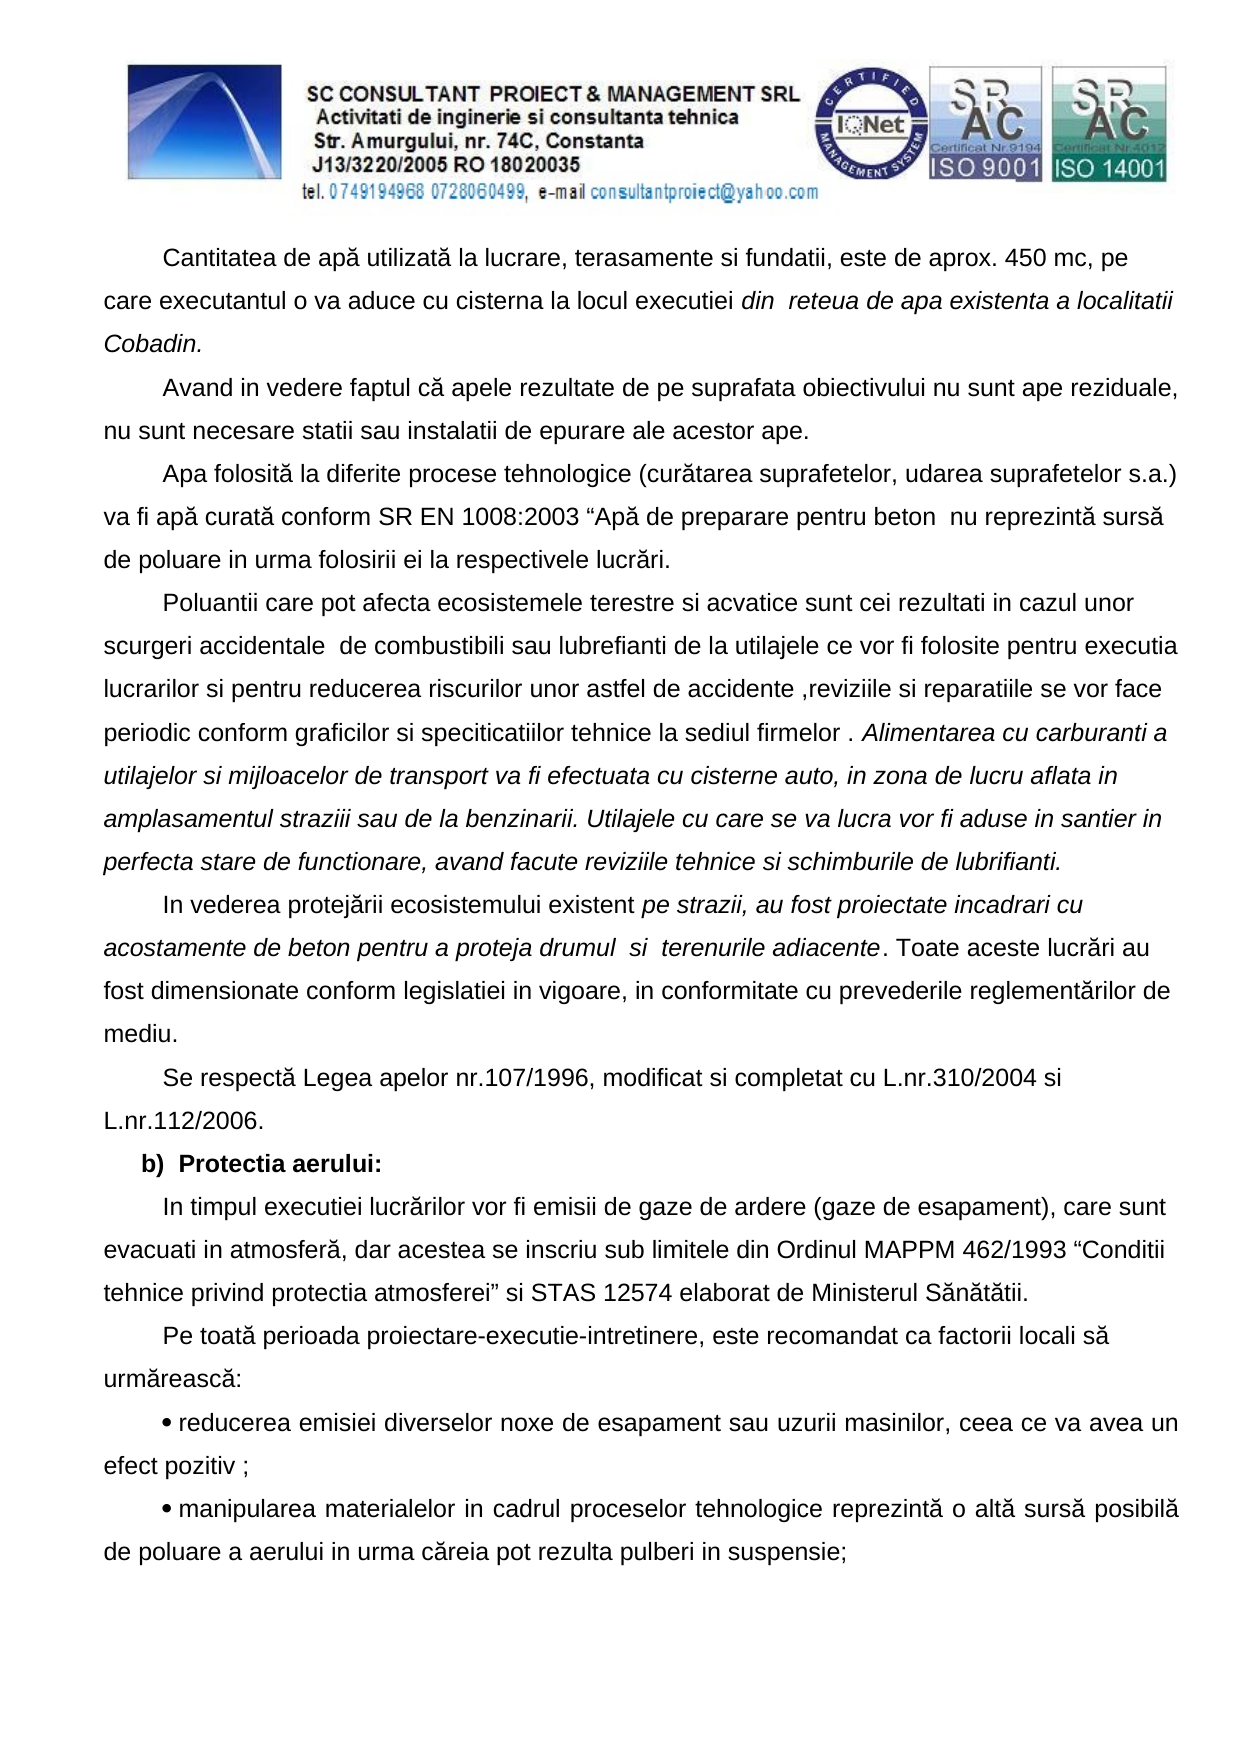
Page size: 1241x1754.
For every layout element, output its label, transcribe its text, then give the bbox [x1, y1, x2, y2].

text Avand in vedere faptul că apele rezultate de pe suprafata obiectivului nu sunt ape reziduale, nu sunt necesare statii sau instalatii de epurare ale acestor ape. [103, 373, 1181, 444]
text In vederea protejării ecosistemului existent pe strazii, au fost proiectate incadrari cu acostamente de beton pentru a proteja drumul si terenurile adiacente. Toate aceste lucrări au fost dimensionate conform legislatiei in vigoare, in conformitate cu prevederile reglementărilor de mediu. [103, 890, 1181, 1048]
text Pe toată perioada proiectare-executie-intretinere, este recomandat ca factorii locali să urmărească: [103, 1321, 1181, 1393]
text Se respectă Legea apelor nr.107/1996, modificat si completat cu L.nr.310/2004 si L.nr.112/2006. [103, 1063, 1181, 1134]
list reducerea emisiei diverselor noxe de esapament sau uzurii masinilor, ceea ce va avea un efect pozitiv ; [103, 1408, 1181, 1479]
text Poluantii care pot afecta ecosistemele terestre si acvatice sunt cei rezultati in cazul unor scurgeri accidentale de combustibili sau lubrefianti de la utilajele ce vor fi folosite pentru executia lucrarilor si pentru reducerea riscurilor unor astfel de accidente ,reviziile si reparatiile se vor face periodic conform graficilor si speciticatiilor tehnice la sediul firmelor . Alimentarea cu carburanti a utilajelor si mijloacelor de transport va fi efectuata cu cisterne auto, in zona de lucru aflata in amplasamentul straziii sau de la benzinarii. Utilajele cu care se va lucra vor fi aduse in santier in perfecta stare de functionare, avand facute reviziile tehnice si schimburile de lubrifianti. [103, 588, 1181, 876]
text Cantitatea de apă utilizată la lucrare, terasamente si fundatii, este de aprox. 450 mc, pe care executantul o va aduce cu cisterna la locul executiei din reteua de apa existenta a localitatii Cobadin. [103, 243, 1181, 358]
picture [103, 59, 1182, 216]
list Protectia aerului: [141, 1149, 1181, 1178]
text In timpul executiei lucrărilor vor fi emisii de gaze de ardere (gaze de esapament), care sunt evacuati in atmosferă, dar acestea se inscriu sub limitele din Ordinul MAPPM 462/1993 “Conditii tehnice privind protectia atmosferei” si STAS 12574 elaborat de Ministerul Sănătătii. [103, 1192, 1181, 1307]
list manipularea materialelor in cadrul proceselor tehnologice reprezintă o altă sursă posibilă de poluare a aerului in urma căreia pot rezulta pulberi in suspensie; [103, 1494, 1181, 1566]
text Apa folosită la diferite procese tehnologice (curătarea suprafetelor, udarea suprafetelor s.a.) va fi apă curată conform SR EN 1008:2003 “Apă de preparare pentru beton nu reprezintă sursă de poluare in urma folosirii ei la respectivele lucrări. [103, 459, 1181, 574]
